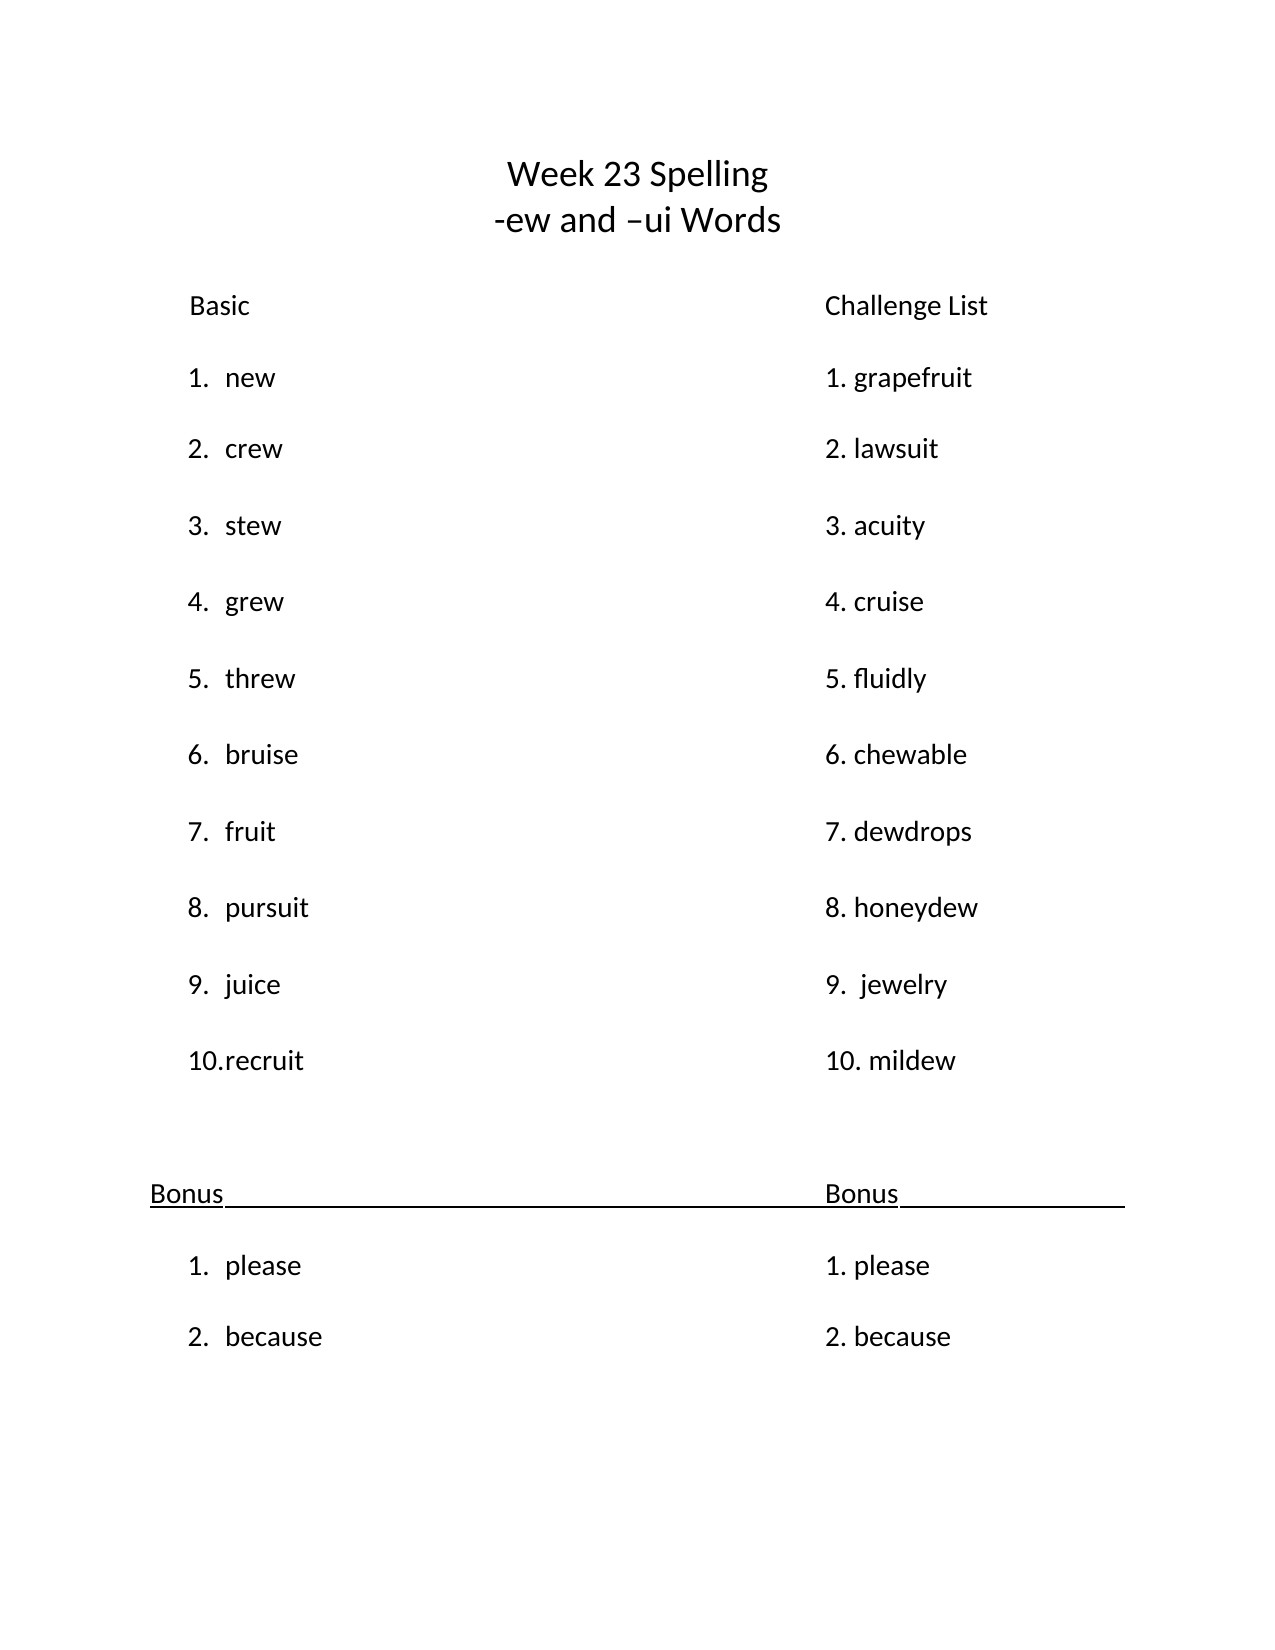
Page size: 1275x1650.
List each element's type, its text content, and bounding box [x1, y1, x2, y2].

list grew 4. cruise [187, 583, 1125, 619]
list because 2. because [187, 1318, 1125, 1354]
text -ew and –ui Words [150, 196, 1125, 242]
list bruise 6. chewable [187, 736, 1125, 772]
list stew 3. acuity [187, 507, 1125, 542]
list threw 5. fluidly [187, 660, 1125, 695]
list please 1. please [187, 1247, 1125, 1282]
list juice 9. jewelry [187, 966, 1125, 1002]
list crew 2. lawsuit [187, 430, 1125, 466]
text Basic Challenge List [150, 287, 1125, 323]
list pursuit 8. honeydew [187, 889, 1125, 925]
text Week 23 Spelling [150, 150, 1125, 196]
list recruit 10. mildew [187, 1042, 1125, 1078]
list fruit 7. dewdrops [187, 813, 1125, 848]
text Bonus Bonus [150, 1176, 1125, 1211]
list new 1. grapefruit [187, 359, 1125, 394]
